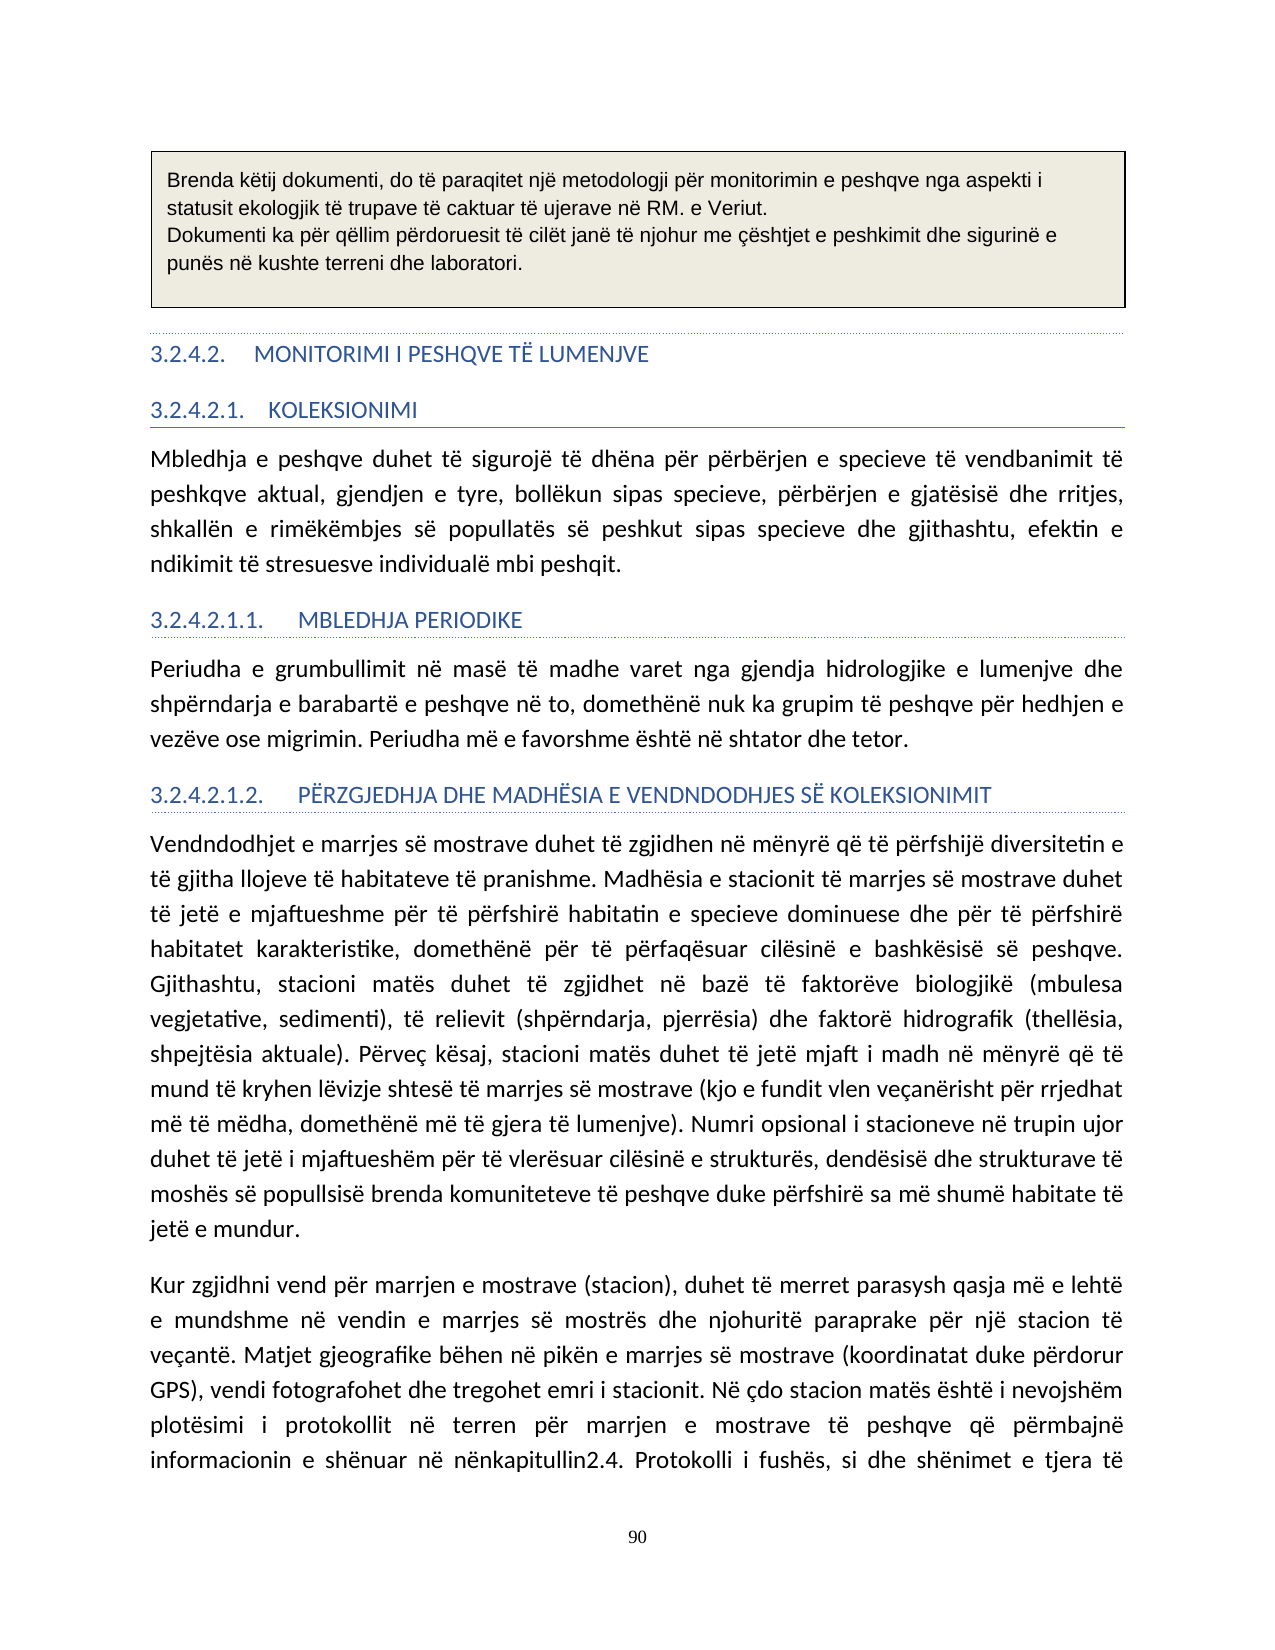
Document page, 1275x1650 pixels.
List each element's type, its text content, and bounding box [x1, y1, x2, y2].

subtitle MONITORIMI I PESHQVE TË LUMENJVE [150, 332, 1125, 369]
text Periudha e grumbullimit në masë të madhe varet nga gjendja hidrologjike e lumenjve dhe shpërndarja e barabartë e peshqve në to, domethënë nuk ka grupim të peshqve për hedhjen e vezëve ose migrimin. Periudha më e favorshme është në shtator dhe tetor. [150, 653, 1125, 753]
text Vendndodhjet e marrjes së mostrave duhet të zgjidhen në mënyrë që të përfshijë diversitetin e të gjitha llojeve të habitateve të pranishme. Madhësia e stacionit të marrjes së mostrave duhet të jetë e mjaftueshme për të përfshirë habitatin e specieve dominuese dhe për të përfshirë habitatet karakteristike, domethënë për të përfaqësuar cilësinë e bashkësisë së peshqve. Gjithashtu, stacioni matës duhet të zgjidhet në bazë të faktorëve biologjikë (mbulesa vegjetative, sedimenti), të relievit (shpërndarja, pjerrësia) dhe faktorë hidrografik (thellësia, shpejtësia aktuale). Përveç kësaj, stacioni matës duhet të jetë mjaft i madh në mënyrë që të mund të kryhen lëvizje shtesë të marrjes së mostrave (kjo e fundit vlen veçanërisht për rrjedhat më të mëdha, domethënë më të gjera të lumenjve). Numri opsional i stacioneve në trupin ujor duhet të jetë i mjaftueshëm për të vlerësuar cilësinë e strukturës, dendësisë dhe strukturave të moshës së popullsisë brenda komuniteteve të peshqve duke përfshirë sa më shumë habitate të jetë e mundur. [150, 828, 1125, 1243]
text Mbledhja e peshqve duhet të sigurojë të dhëna për përbërjen e specieve të vendbanimit të peshkqve aktual, gjendjen e tyre, bollëkun sipas specieve, përbërjen e gjatësisë dhe rritjes, shkallën e rimëkëmbjes së popullatës së peshkut sipas specieve dhe gjithashtu, efektin e ndikimit të stresuesve individualë mbi peshqit. [150, 443, 1125, 579]
subtitle Përzgjedhja dhe madhësia e vendndodhjes së koleksionimit [150, 779, 1125, 813]
subtitle Mbledhja periodike [150, 604, 1125, 638]
subtitle KOLEKSIONIMI [150, 394, 1125, 427]
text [150, 1269, 1125, 1474]
